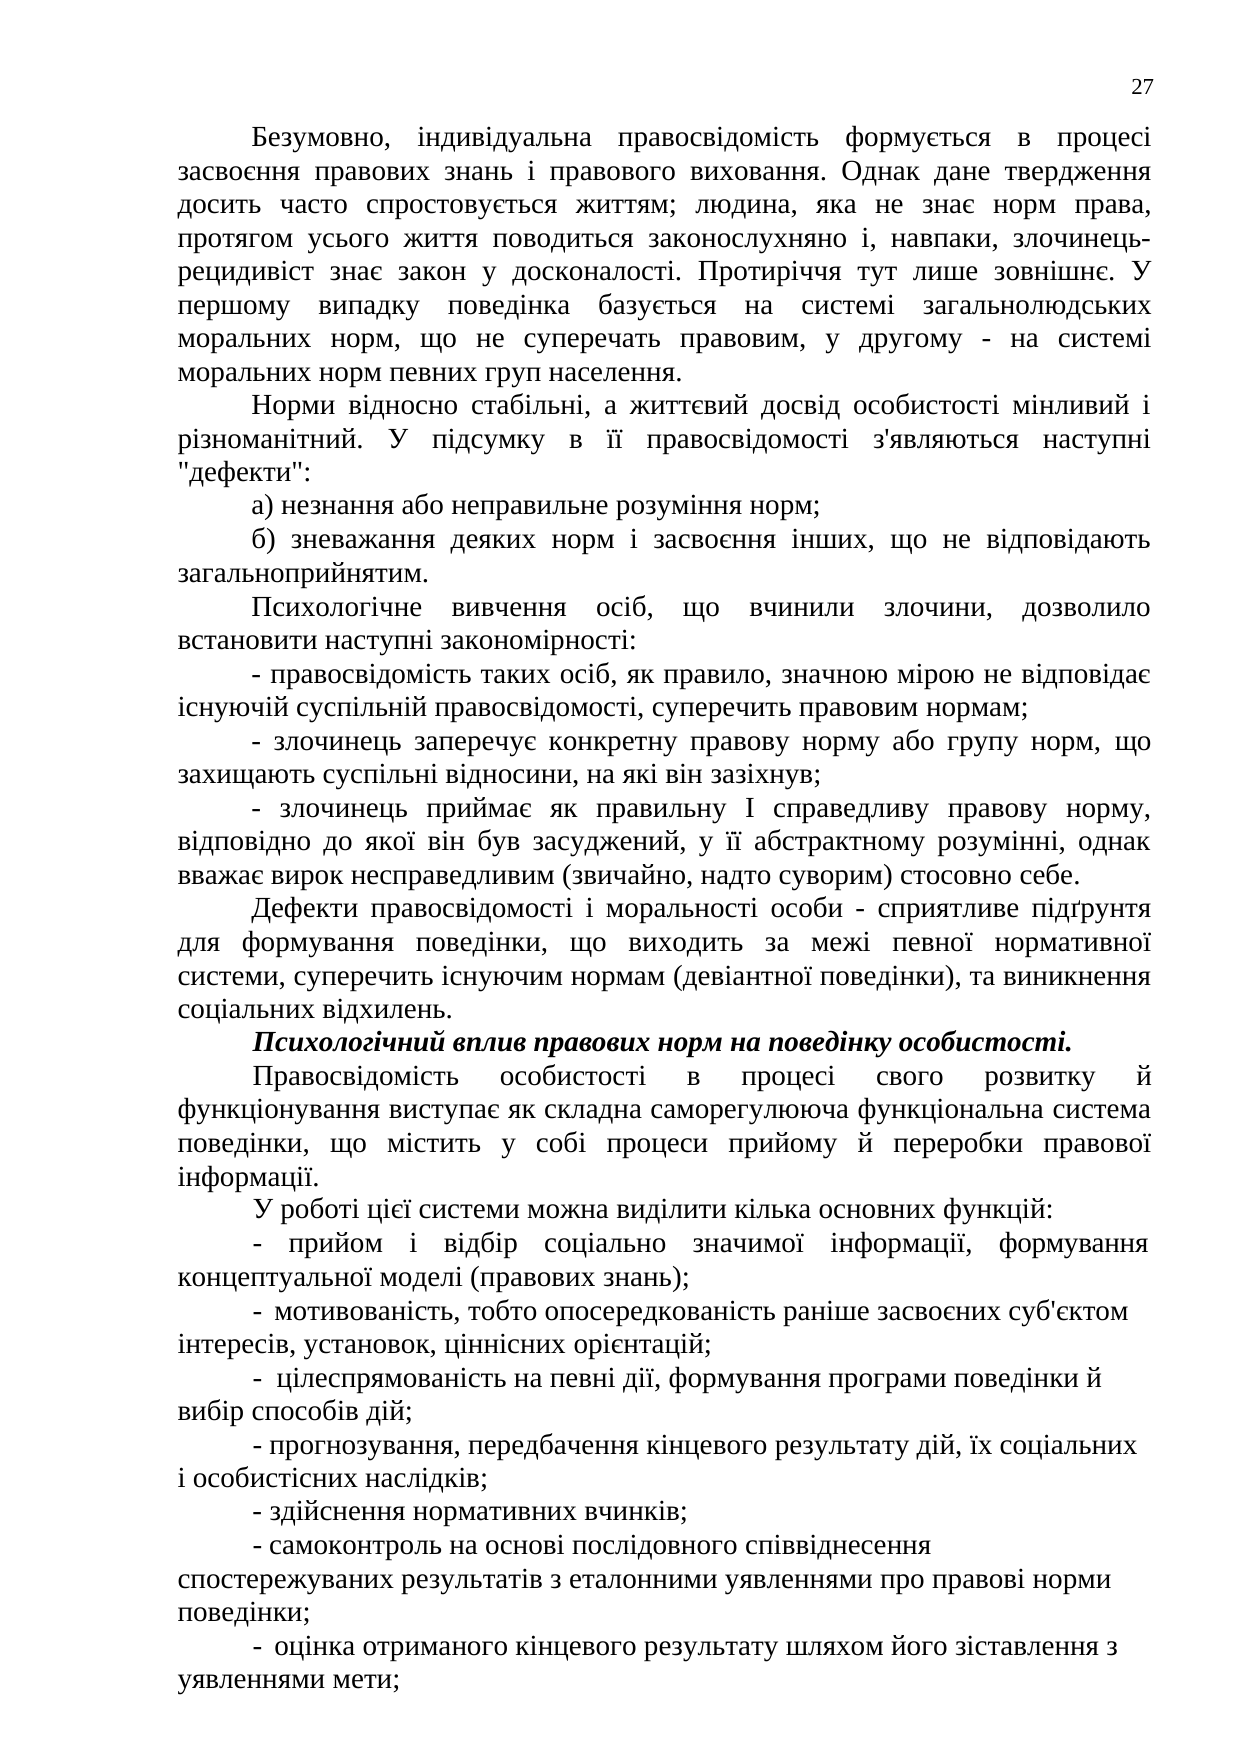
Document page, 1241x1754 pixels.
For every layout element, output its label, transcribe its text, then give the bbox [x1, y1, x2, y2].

list злочинець приймає як правильну І справедливу правову норму, відповідно до якої він був засуджений, у її абстрактному розумінні, однак вважає вирок несправедливим (звичайно, надто суворим) стосовно себе. [177, 790, 1152, 891]
text а) незнання або неправильне розуміння норм; [251, 488, 1163, 521]
text У роботі цієї системи можна виділити кілька основних функцій: [252, 1192, 1163, 1226]
list прийом і відбір соціально значимої інформації, формування концептуальної моделі (правових знань); [177, 1226, 1151, 1293]
subtitle Психологічний вплив правових норм на поведінку особистості. [252, 1025, 1163, 1058]
list прогнозування, передбачення кінцевого результату дій, їх соціальних і особистісних наслідків; [177, 1427, 1152, 1494]
text б) зневажання деяких норм і засвоєння інших, що не відповідають загальноприйнятим. [177, 522, 1152, 589]
list оцінка отриманого кінцевого результату шляхом його зіставлення з уявленнями мети; [177, 1628, 1152, 1695]
text Безумовно, індивідуальна правосвідомість формується в процесі засвоєння правових знань і правового виховання. Однак дане твердження досить часто спростовується життям; людина, яка не знає норм права, протягом усього життя поводиться законослухняно і, навпаки, злочинець- рецидивіст знає закон у досконалості. Протиріччя тут лише зовнішнє. У першому випадку поведінка базується на системі загальнолюдських моральних норм, що не суперечать правовим, у другому - на системі моральних норм певних груп населення. [177, 119, 1152, 387]
list самоконтроль на основі послідовного співвіднесення спостережуваних результатів з еталонними уявленнями про правові норми поведінки; [177, 1527, 1152, 1628]
text Норми відносно стабільні, а життєвий досвід особистості мінливий і різноманітний. У підсумку в її правосвідомості з'являються наступні "дефекти": [177, 387, 1151, 488]
text Психологічне вивчення осіб, що вчинили злочини, дозволило встановити наступні закономірності: [177, 589, 1151, 656]
text Дефекти правосвідомості і моральності особи - сприятливе підґрунтя для формування поведінки, що виходить за межі певної нормативної системи, суперечить існуючим нормам (девіантної поведінки), та виникнення соціальних відхилень. [177, 891, 1152, 1025]
list здійснення нормативних вчинків; [252, 1494, 1163, 1527]
text Правосвідомість особистості в процесі свого розвитку й функціонування виступає як складна саморегулююча функціональна система поведінки, що містить у собі процеси прийому й переробки правової інформації. [177, 1058, 1152, 1192]
list правосвідомість таких осіб, як правило, значною мірою не відповідає існуючій суспільній правосвідомості, суперечить правовим нормам; [177, 656, 1151, 723]
list мотивованість, тобто опосередкованість раніше засвоєних суб'єктом інтересів, установок, ціннісних орієнтацій; [177, 1293, 1152, 1360]
list цілеспрямованість на певні дії, формування програми поведінки й вибір способів дій; [177, 1360, 1151, 1427]
list злочинець заперечує конкретну правову норму або групу норм, що захищають суспільні відносини, на які він зазіхнув; [177, 723, 1151, 790]
